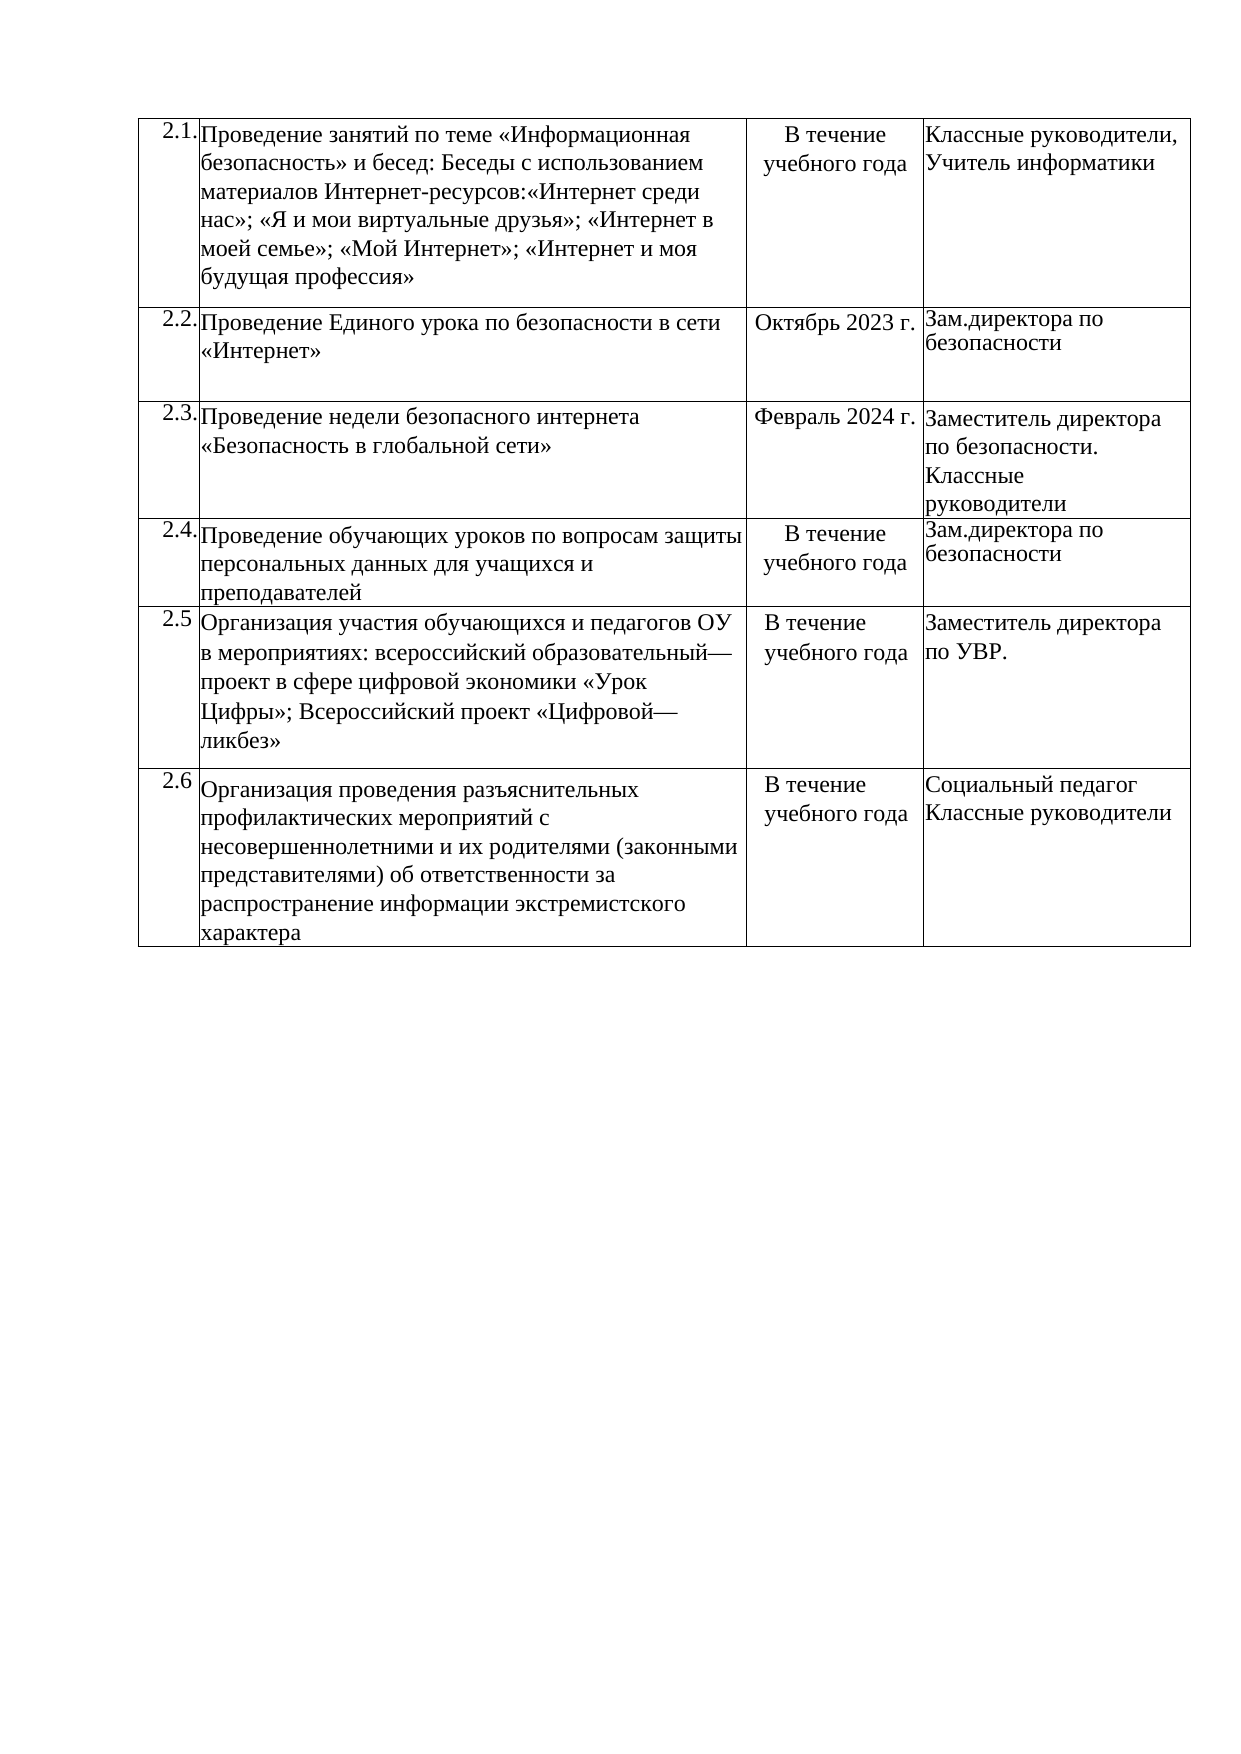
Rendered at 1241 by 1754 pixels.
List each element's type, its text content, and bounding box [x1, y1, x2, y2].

table_cell 2.1. [139, 119, 199, 307]
table_cell Социальный педагог Классные руководители [924, 769, 1190, 946]
table_cell В течение учебного года [747, 119, 923, 307]
table_cell 2.2. [139, 308, 199, 401]
table_cell 2.5 [139, 607, 199, 768]
table_cell Организация проведения разъяснительных профилактических мероприятий с несовершеннолетними и их родителями (законными представителями) об ответственности за распространение информации экстремистского характера [200, 769, 746, 946]
table_cell 2.6 [139, 769, 199, 946]
table_cell Октябрь 2023 г. [747, 308, 923, 401]
table_cell Проведение обучающих уроков по вопросам защиты персональных данных для учащихся и преподавателей [200, 519, 746, 606]
table_cell Заместитель директора по безопасности. Классные руководители [924, 402, 1190, 518]
table_cell Заместитель директора по УВР. [924, 607, 1190, 768]
table_cell Зам.директора по безопасности [924, 519, 1190, 606]
table_cell 2.4. [139, 519, 199, 606]
table_cell В течение учебного года [747, 607, 923, 768]
table_cell Проведение занятий по теме «Информационная безопасность» и бесед: Беседы с использованием материалов Интернет-ресурсов:«Интернет среди нас»; «Я и мои виртуальные друзья»; «Интернет в моей семье»; «Мой Интернет»; «Интернет и моя будущая профессия» [200, 119, 746, 307]
table_cell Организация участия обучающихся и педагогов ОУ в мероприятиях: всероссийский образовательный— проект в сфере цифровой экономики «Урок Цифры»; Всероссийский проект «Цифровой— ликбез» [200, 607, 746, 768]
table_cell Проведение Единого урока по безопасности в сети «Интернет» [200, 308, 746, 401]
table_cell Классные руководители, Учитель информатики [924, 119, 1190, 307]
table_cell Зам.директора по безопасности [924, 308, 1190, 401]
table_cell В течение учебного года [747, 769, 923, 946]
table_cell 2.3. [139, 402, 199, 518]
table_cell Проведение недели безопасного интернета «Безопасность в глобальной сети» [200, 402, 746, 518]
table_cell В течение учебного года [747, 519, 923, 606]
table_cell Февраль 2024 г. [747, 402, 923, 518]
